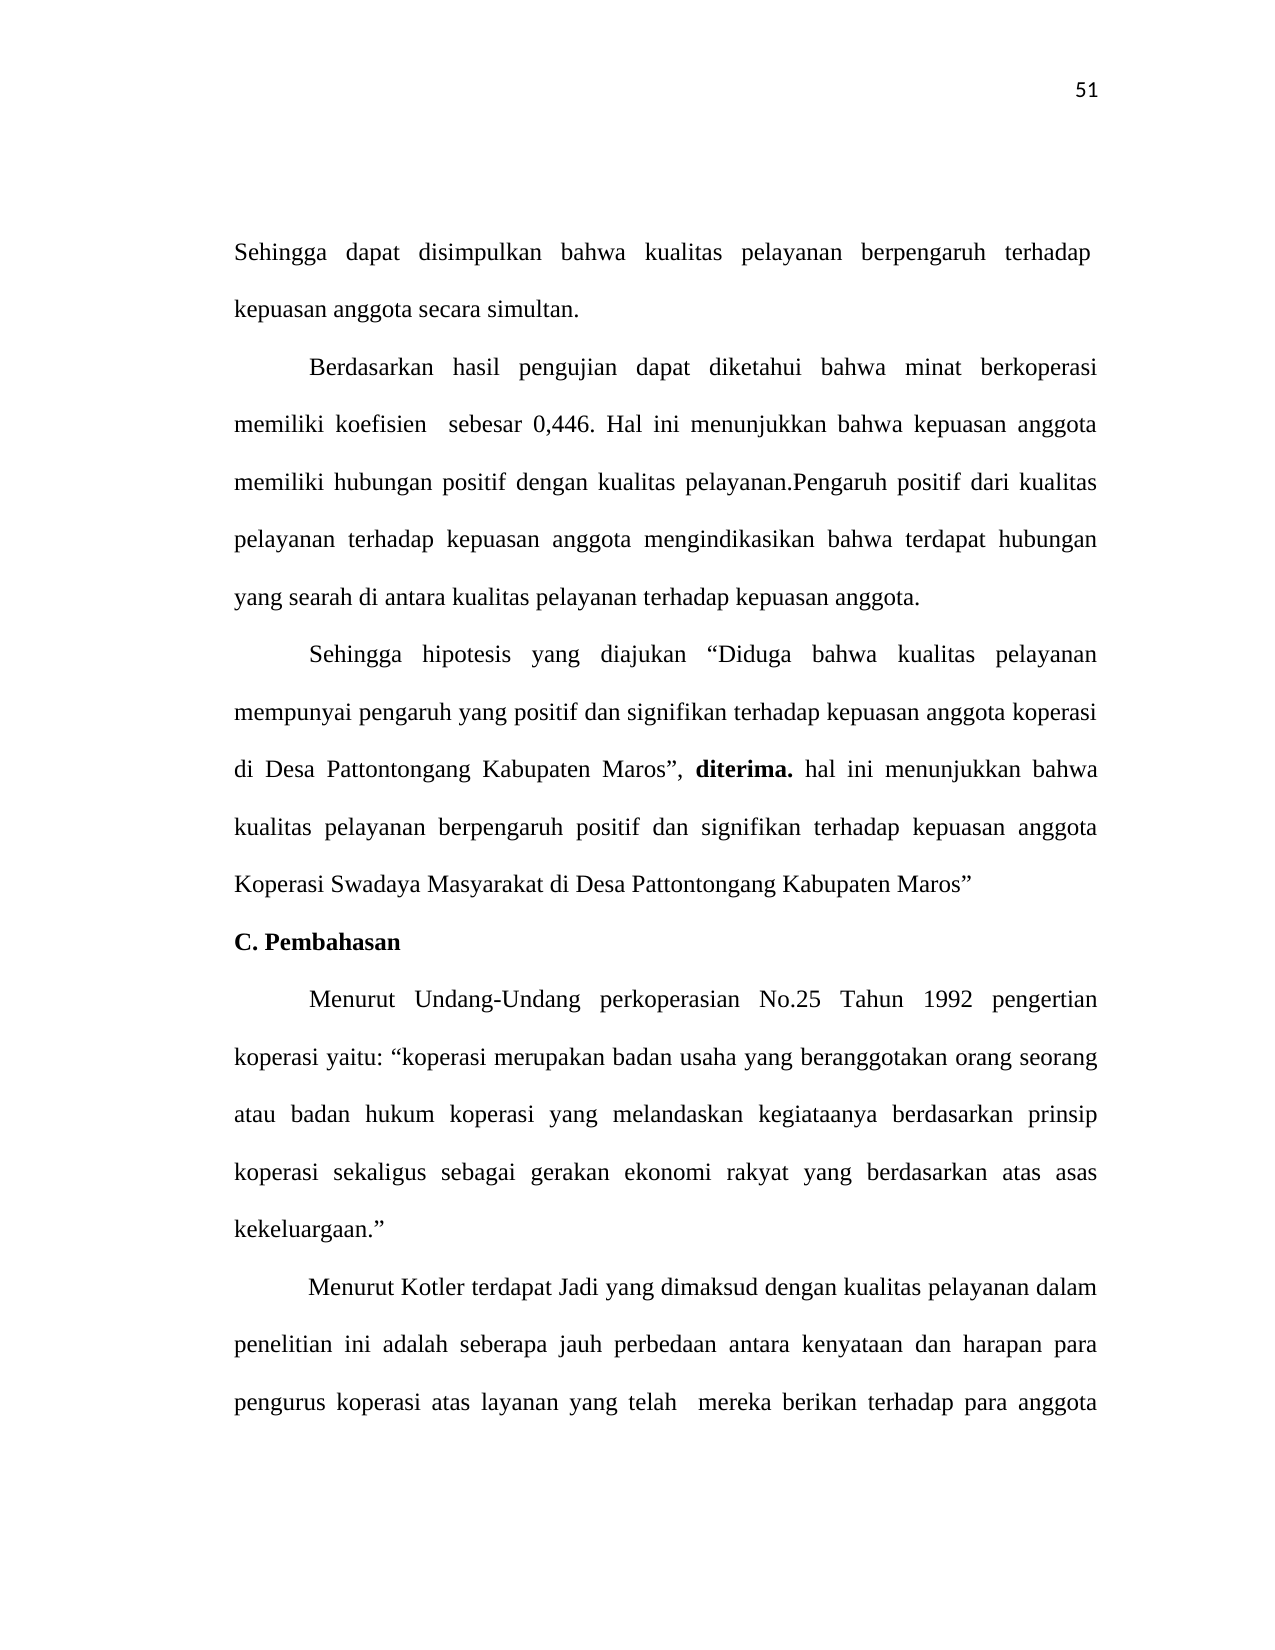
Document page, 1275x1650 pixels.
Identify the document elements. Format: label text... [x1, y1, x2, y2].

text C. Pembahasan [234, 927, 1098, 956]
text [234, 237, 1092, 323]
text Berdasarkan hasil pengujian dapat diketahui bahwa minat berkoperasi memiliki koefisien sebesar 0,446. Hal ini menunjukkan bahwa kepuasan anggota memiliki hubungan positif dengan kualitas pelayanan.Pengaruh positif dari kualitas pelayanan terhadap kepuasan anggota mengindikasikan bahwa terdapat hubungan yang searah di antara kualitas pelayanan terhadap kepuasan anggota. [234, 352, 1098, 611]
text Sehingga hipotesis yang diajukan “Diduga bahwa kualitas pelayanan mempunyai pengaruh yang positif dan signifikan terhadap kepuasan anggota koperasi di Desa Pattontongang Kabupaten Maros”, diterima. hal ini menunjukkan bahwa kualitas pelayanan berpengaruh positif dan signifikan terhadap kepuasan anggota Koperasi Swadaya Masyarakat di Desa Pattontongang Kabupaten Maros” [234, 639, 1098, 898]
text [234, 1272, 1098, 1416]
text Menurut Undang-Undang perkoperasian No.25 Tahun 1992 pengertian koperasi yaitu: “koperasi merupakan badan usaha yang beranggotakan orang seorang atau badan hukum koperasi yang melandaskan kegiataanya berdasarkan prinsip koperasi sekaligus sebagai gerakan ekonomi rakyat yang berdasarkan atas asas kekeluargaan.” [234, 984, 1098, 1243]
